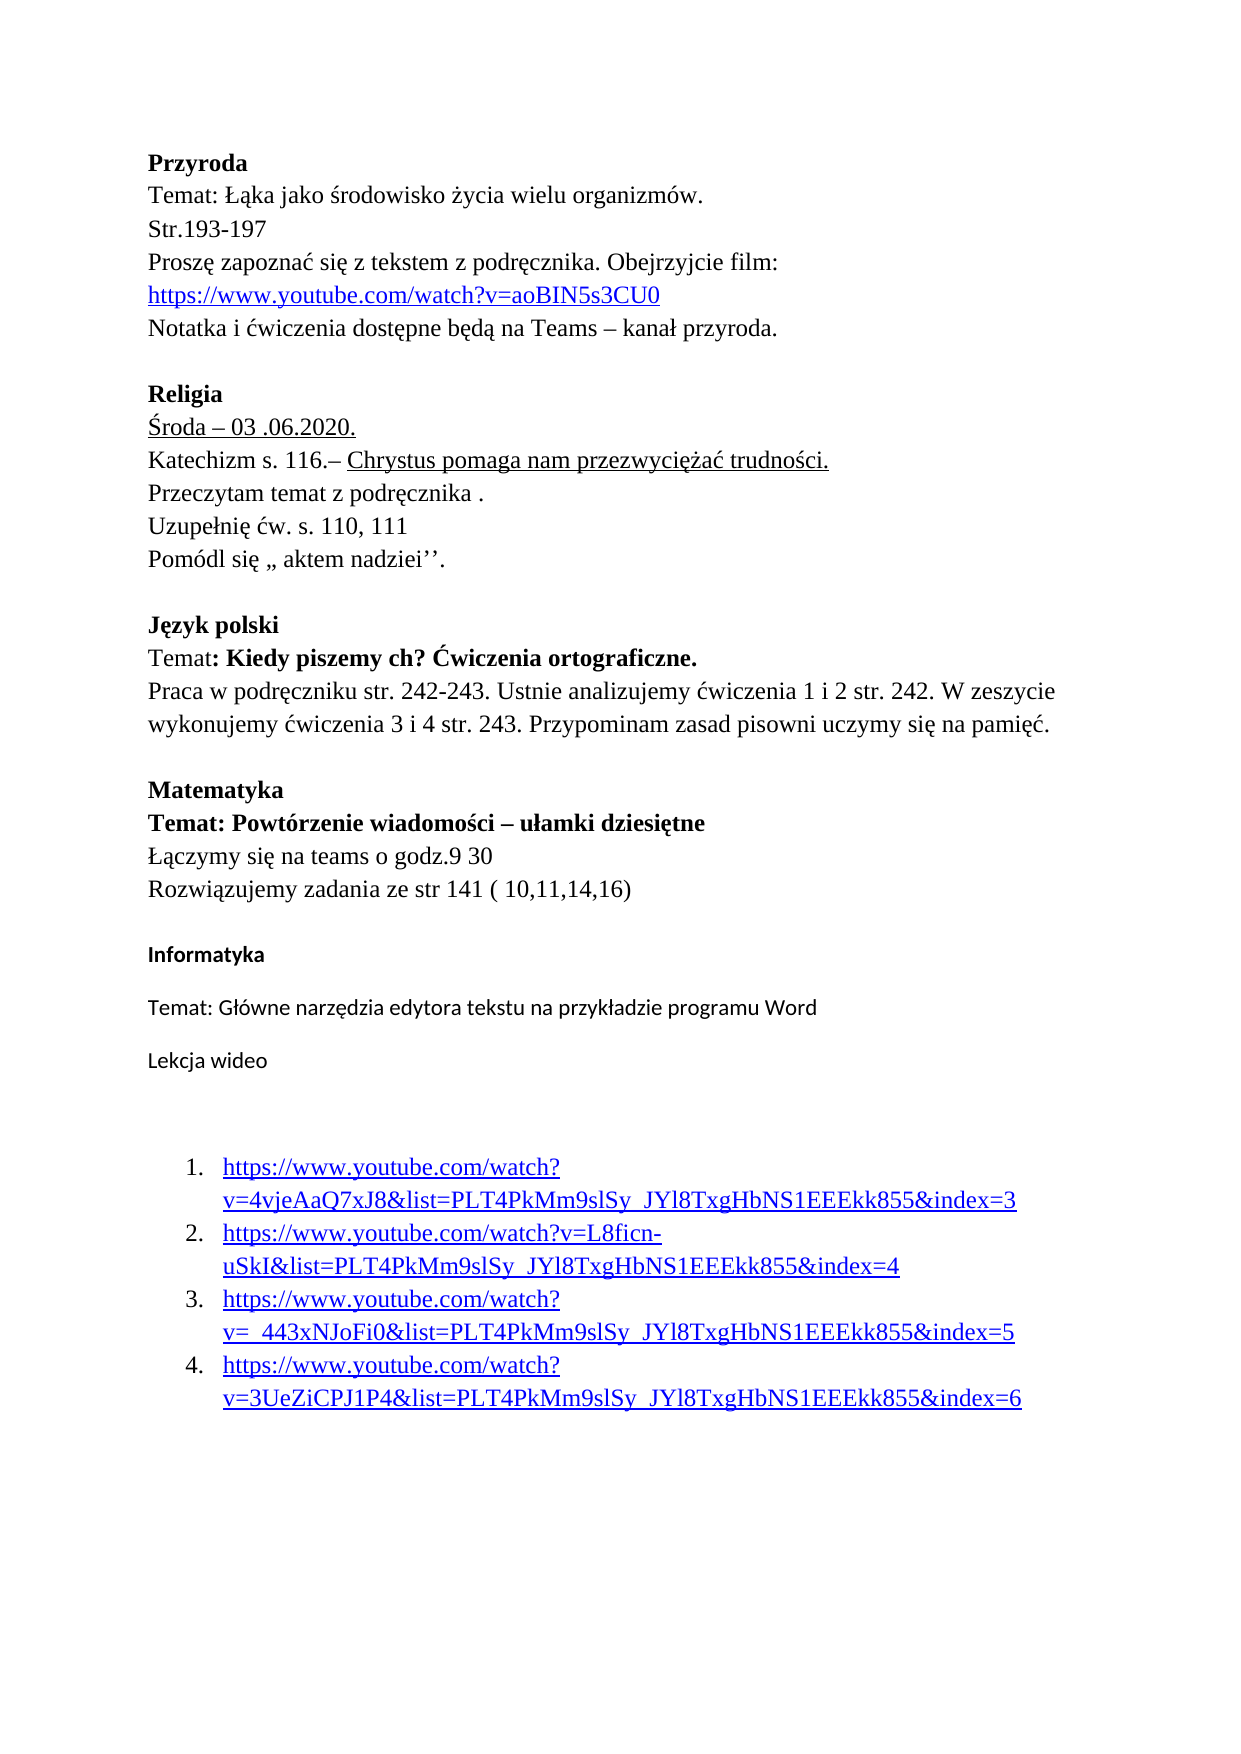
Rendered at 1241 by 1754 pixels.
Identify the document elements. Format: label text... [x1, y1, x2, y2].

text Język polski [148, 610, 1093, 639]
text Temat: Główne narzędzia edytora tekstu na przykładzie programu Word [148, 993, 1093, 1021]
text Temat: Kiedy piszemy ch? Ćwiczenia ortograficzne. [148, 643, 1093, 672]
text Matematyka [148, 775, 1093, 804]
text Temat: Powtórzenie wiadomości – ułamki dziesiętne [148, 808, 1093, 837]
text Przeczytam temat z podręcznika . [148, 478, 1093, 507]
text Przyroda [148, 148, 1093, 176]
text Proszę zapoznać się z tekstem z podręcznika. Obejrzyjcie film: [148, 247, 1093, 275]
text Rozwiązujemy zadania ze str 141 ( 10,11,14,16) [148, 874, 1093, 903]
list https://www.youtube.com/watch?v=_443xNJoFi0&list=PLT4PkMm9slSy_JYl8TxgHbNS1EEEkk855&index=5 [185, 1284, 1093, 1346]
text Katechizm s. 116.– Chrystus pomaga nam przezwyciężać trudności. [148, 445, 1093, 473]
list https://www.youtube.com/watch?v=3UeZiCPJ1P4&list=PLT4PkMm9slSy_JYl8TxgHbNS1EEEkk855&index=6 [185, 1350, 1093, 1412]
text Informatyka [148, 940, 1093, 968]
list https://www.youtube.com/watch?v=L8ficn-uSkI&list=PLT4PkMm9slSy_JYl8TxgHbNS1EEEkk855&index=4 [185, 1218, 1093, 1280]
text Uzupełnię ćw. s. 110, 111 [148, 511, 1093, 539]
text Pomódl się „ aktem nadziei’’. [148, 544, 1093, 573]
text Środa – 03 .06.2020. [148, 412, 1093, 441]
text Lekcja wideo [148, 1046, 1093, 1074]
text Praca w podręczniku str. 242-243. Ustnie analizujemy ćwiczenia 1 i 2 str. 242. W zeszycie wykonujemy ćwiczenia 3 i 4 str. 243. Przypominam zasad pisowni uczymy się na pamięć. [148, 676, 1093, 738]
text Str.193-197 [148, 214, 1093, 242]
text Religia [148, 379, 1093, 407]
text https://www.youtube.com/watch?v=aoBIN5s3CU0 [148, 280, 1093, 308]
list https://www.youtube.com/watch?v=4vjeAaQ7xJ8&list=PLT4PkMm9slSy_JYl8TxgHbNS1EEEkk855&index=3 [185, 1152, 1093, 1214]
text Temat: Łąka jako środowisko życia wielu organizmów. [148, 181, 1093, 209]
text Notatka i ćwiczenia dostępne będą na Teams – kanał przyroda. [148, 313, 1093, 341]
text Łączymy się na teams o godz.9 30 [148, 841, 1093, 870]
